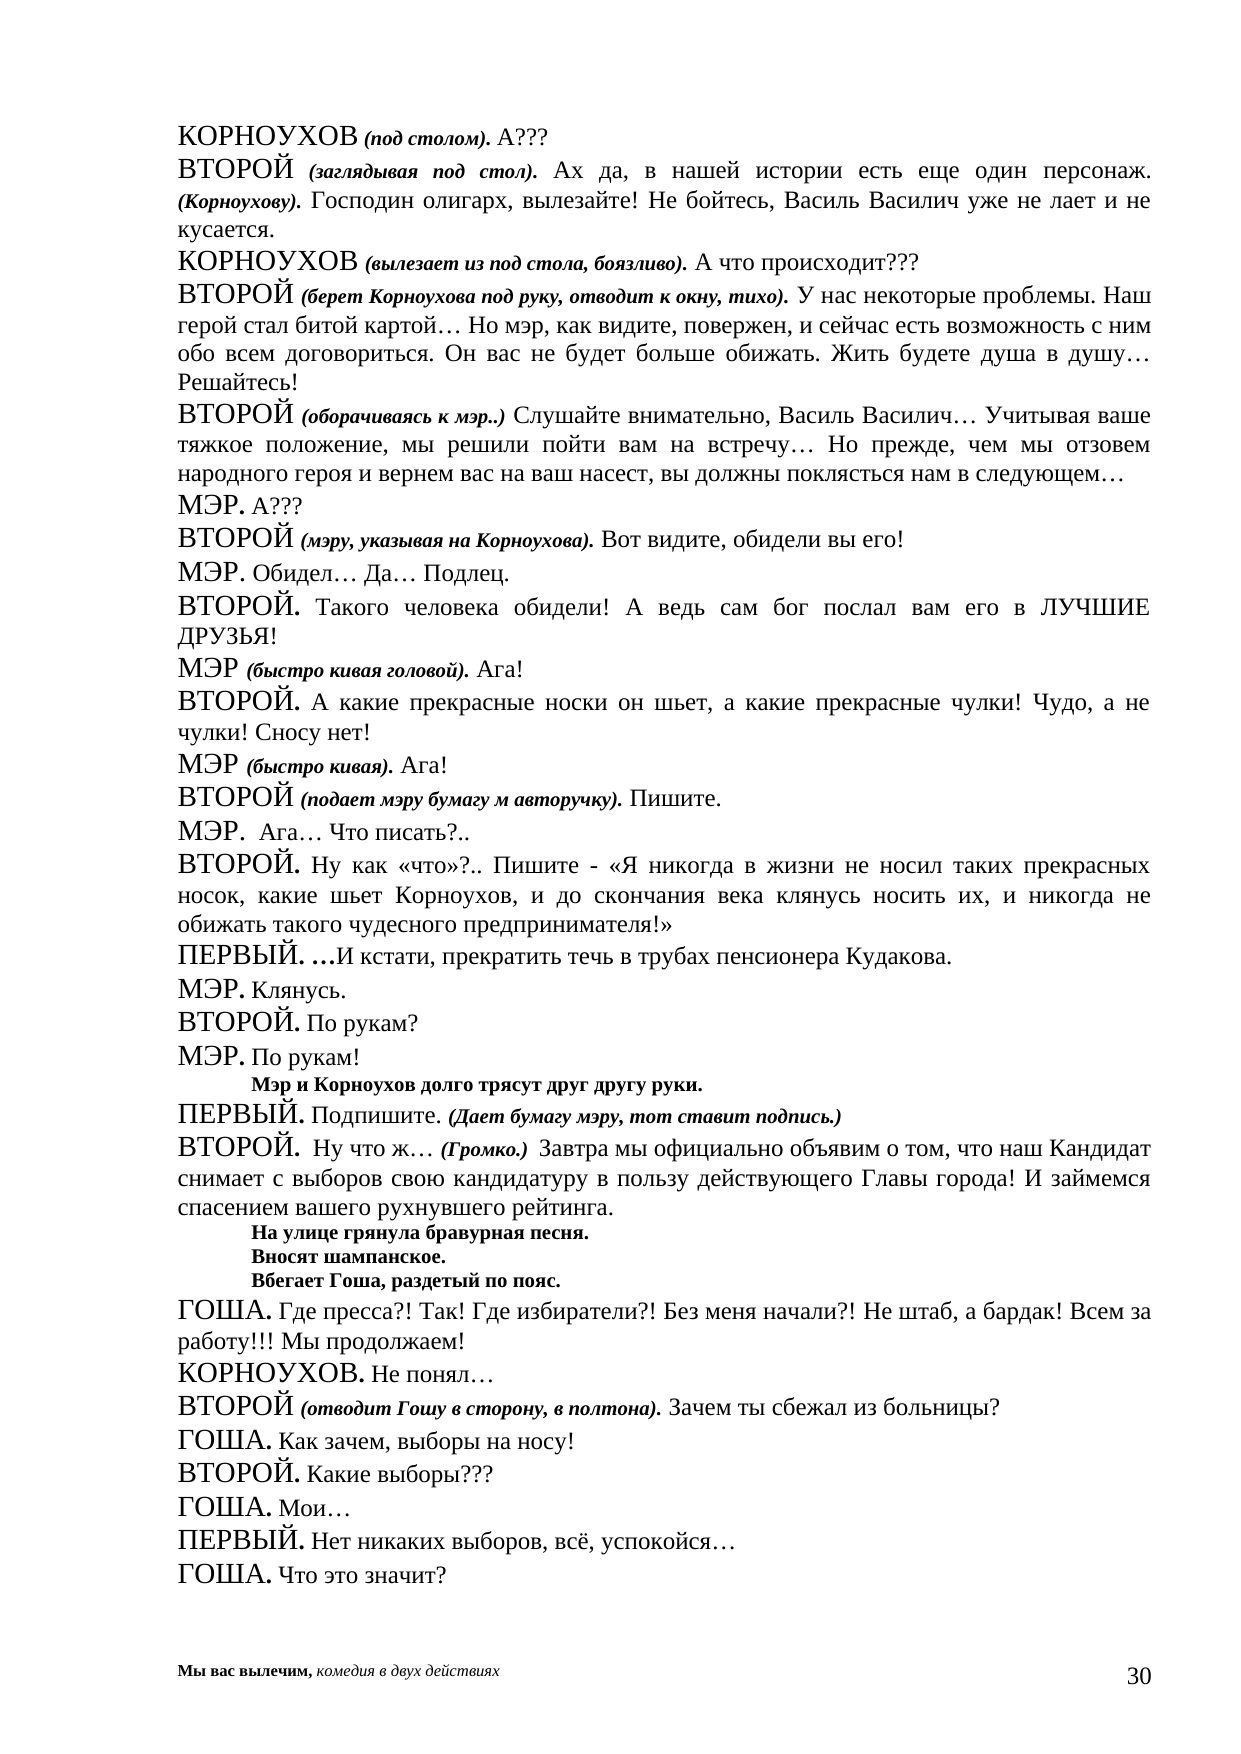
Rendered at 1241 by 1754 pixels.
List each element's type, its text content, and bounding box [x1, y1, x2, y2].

text ПЕРВЫЙ. Нет никаких выборов, всё, успокойся… [177, 1522, 1152, 1556]
text ВТОРОЙ (отводит Гошу в сторону, в полтона). Зачем ты сбежал из больницы? [177, 1388, 1152, 1422]
text ВТОРОЙ. Ну как «что»?.. Пишите - «Я никогда в жизни не носил таких прекрасных носок, какие шьет Корноухов, и до скончания века клянусь носить их, и никогда не обижать такого чудесного предпринимателя!» [177, 846, 1152, 937]
text ВТОРОЙ (заглядывая под стол). Ах да, в нашей истории есть еще один персонаж. (Корноухову). Господин олигарх, вылезайте! Не бойтесь, Василь Василич уже не лает и не кусается. [177, 152, 1152, 243]
text КОРНОУХОВ. Не понял… [177, 1355, 1152, 1388]
text ГОША. Как зачем, выборы на носу! [177, 1422, 1152, 1455]
text ВТОРОЙ. Ну что ж… (Громко.) Завтра мы официально объявим о том, что наш Кандидат снимает с выборов свою кандидатуру в пользу действующего Главы города! И займемся спасением вашего рухнувшего рейтинга. [177, 1129, 1152, 1220]
text ВТОРОЙ (мэру, указывая на Корноухова). Вот видите, обидели вы его! [177, 521, 1152, 554]
text ВТОРОЙ. Какие выборы??? [177, 1455, 1152, 1489]
text ГОША. Что это значит? [177, 1556, 1152, 1589]
text ВТОРОЙ (оборачиваясь к мэр..) Слушайте внимательно, Василь Василич… Учитывая ваше тяжкое положение, мы решили пойти вам на встречу… Но прежде, чем мы отзовем народного героя и вернем вас на ваш насест, вы должны поклясться нам в следующем… [177, 396, 1152, 487]
text ПЕРВЫЙ. …И кстати, прекратить течь в трубах пенсионера Кудакова. [177, 937, 1152, 971]
text ВТОРОЙ. По рукам? [177, 1004, 1152, 1038]
text Вносят шампанское. [177, 1244, 1152, 1268]
text ВТОРОЙ (подает мэру бумагу м авторучку). Пишите. [177, 779, 1152, 813]
text МЭР. Ага… Что писать?.. [177, 813, 1152, 846]
text ВТОРОЙ. Такого человека обидели! А ведь сам бог послал вам его в ЛУЧШИЕ ДРУЗЬЯ! [177, 588, 1152, 650]
text МЭР. Обидел… Да… Подлец. [177, 554, 1152, 588]
text МЭР. Клянусь. [177, 971, 1152, 1004]
text Вбегает Гоша, раздетый по пояс. [177, 1268, 1152, 1292]
text МЭР. По рукам! [177, 1038, 1152, 1072]
text МЭР (быстро кивая). Ага! [177, 746, 1152, 779]
text ГОША. Где пресса?! Так! Где избиратели?! Без меня начали?! Не штаб, а бардак! Всем за работу!!! Мы продолжаем! [177, 1292, 1152, 1355]
text КОРНОУХОВ (под столом). А??? [177, 118, 1152, 152]
text МЭР (быстро кивая головой). Ага! [177, 650, 1152, 683]
text На улице грянула бравурная песня. [177, 1220, 1152, 1244]
text ВТОРОЙ. А какие прекрасные носки он шьет, а какие прекрасные чулки! Чудо, а не чулки! Сносу нет! [177, 683, 1152, 746]
text КОРНОУХОВ (вылезает из под стола, боязливо). А что происходит??? [177, 243, 1152, 276]
text МЭР. А??? [177, 487, 1152, 521]
text Мэр и Корноухов долго трясут друг другу руки. [177, 1072, 1152, 1096]
text ПЕРВЫЙ. Подпишите. (Дает бумагу мэру, тот ставит подпись.) [177, 1096, 1152, 1129]
text ГОША. Мои… [177, 1489, 1152, 1522]
text ВТОРОЙ (берет Корноухова под руку, отводит к окну, тихо). У нас некоторые проблемы. Наш герой стал битой картой… Но мэр, как видите, повержен, и сейчас есть возможность с ним обо всем договориться. Он вас не будет больше обижать. Жить будете душа в душу… Решайтесь! [177, 276, 1152, 396]
